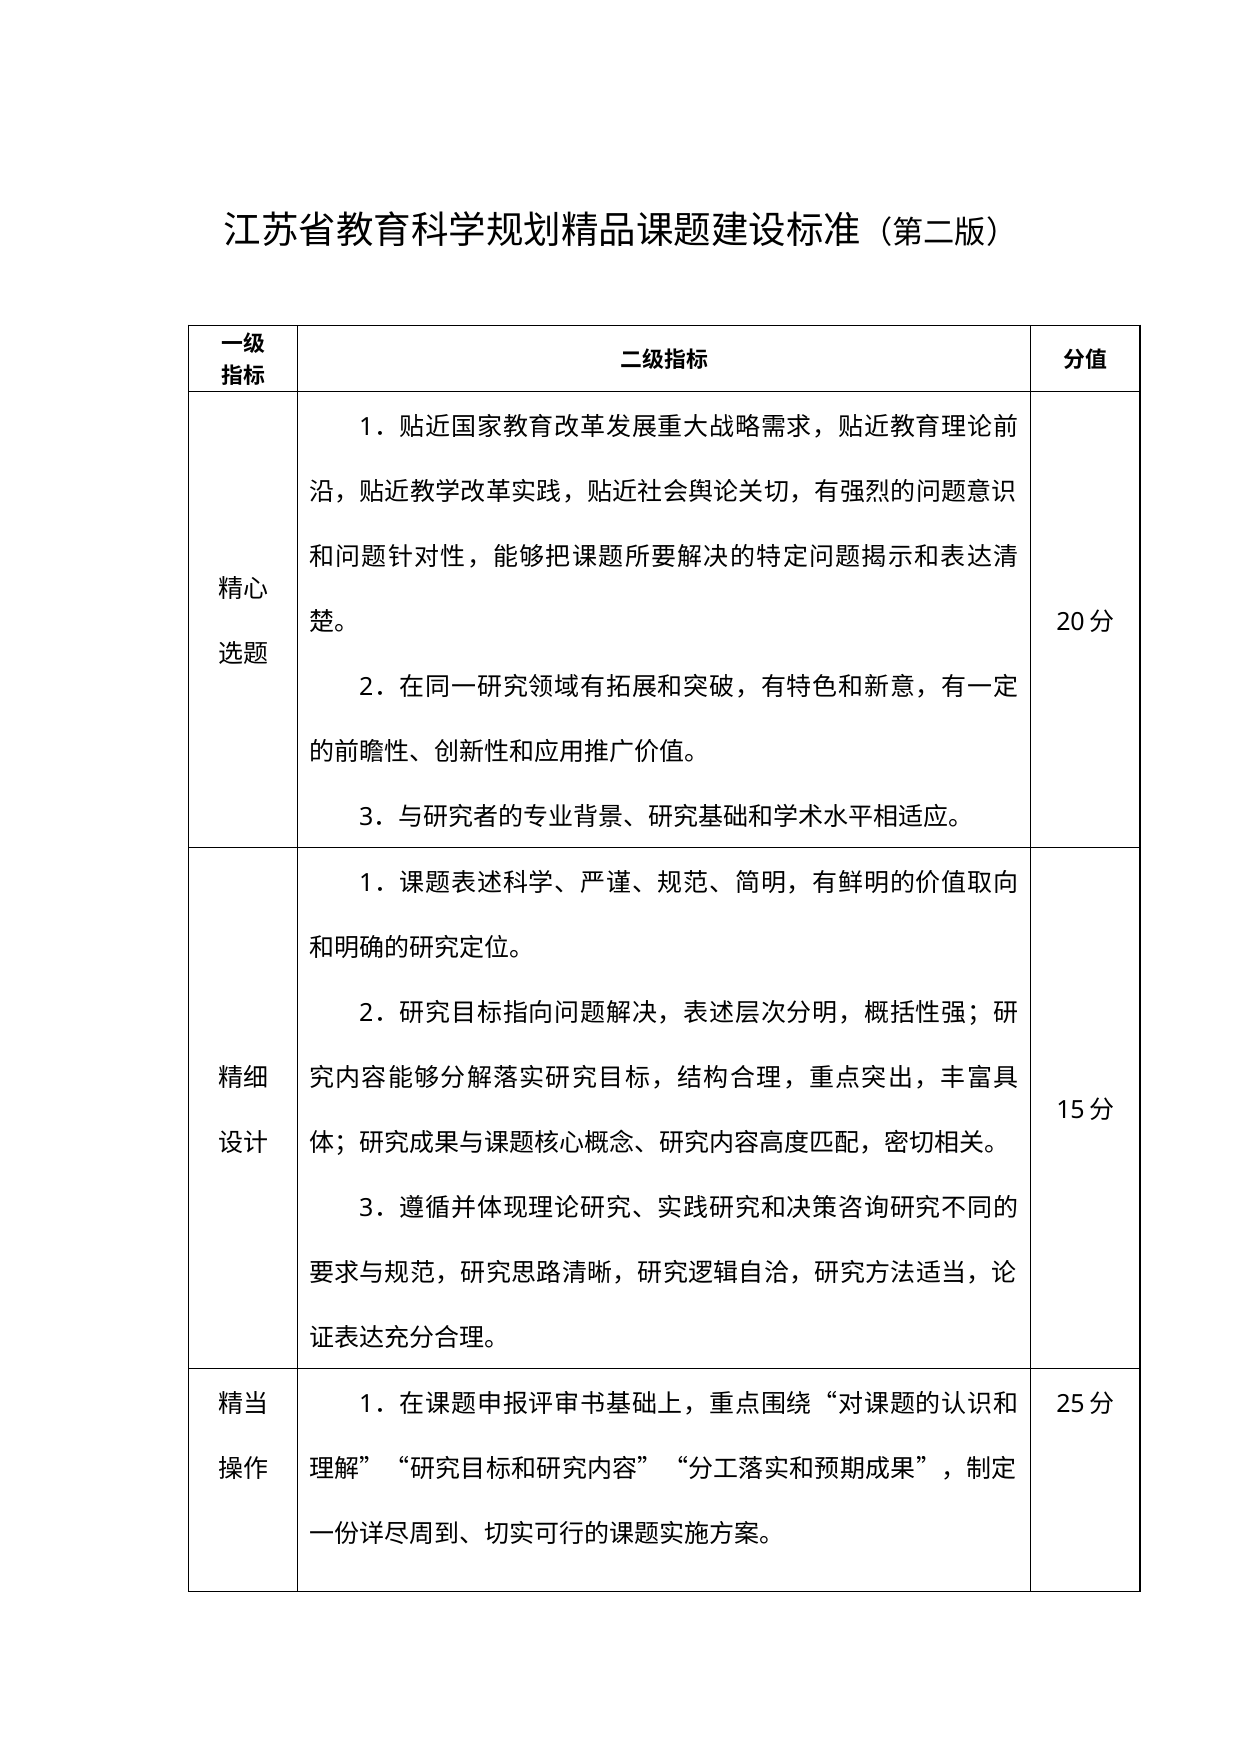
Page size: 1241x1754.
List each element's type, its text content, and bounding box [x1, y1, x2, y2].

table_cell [298, 1369, 1030, 1591]
table_header 二级指标 [298, 326, 1030, 391]
table_cell 25分 [1031, 1369, 1139, 1591]
text 江苏省教育科学规划精品课题建设标准（第二版） [187, 194, 1053, 259]
table_header 分值 [1031, 326, 1139, 391]
table_cell 精细 设计 [189, 848, 297, 1368]
table_cell 1．贴近国家教育改革发展重大战略需求，贴近教育理论前沿，贴近教学改革实践，贴近社会舆论关切，有强烈的问题意识和问题针对性，能够把课题所要解决的特定问题揭示和表达清楚。 2．在同一研究领域有拓展和突破，有特色和新意，有一定的前瞻性、创新性和应用推广价值。 3．与研究者的专业背景、研究基础和学术水平相适应。 [298, 392, 1030, 847]
table_cell 20分 [1031, 392, 1139, 847]
table_cell 精当 操作 [189, 1369, 297, 1591]
table_cell 精心 选题 [189, 392, 297, 847]
table_header 一级 指标 [189, 326, 297, 391]
table_cell 15分 [1031, 848, 1139, 1368]
table_cell 1．课题表述科学、严谨、规范、简明，有鲜明的价值取向和明确的研究定位。 2．研究目标指向问题解决，表述层次分明，概括性强；研究内容能够分解落实研究目标，结构合理，重点突出，丰富具体；研究成果与课题核心概念、研究内容高度匹配，密切相关。 3．遵循并体现理论研究、实践研究和决策咨询研究不同的要求与规范，研究思路清晰，研究逻辑自洽，研究方法适当，论证表达充分合理。 [298, 848, 1030, 1368]
